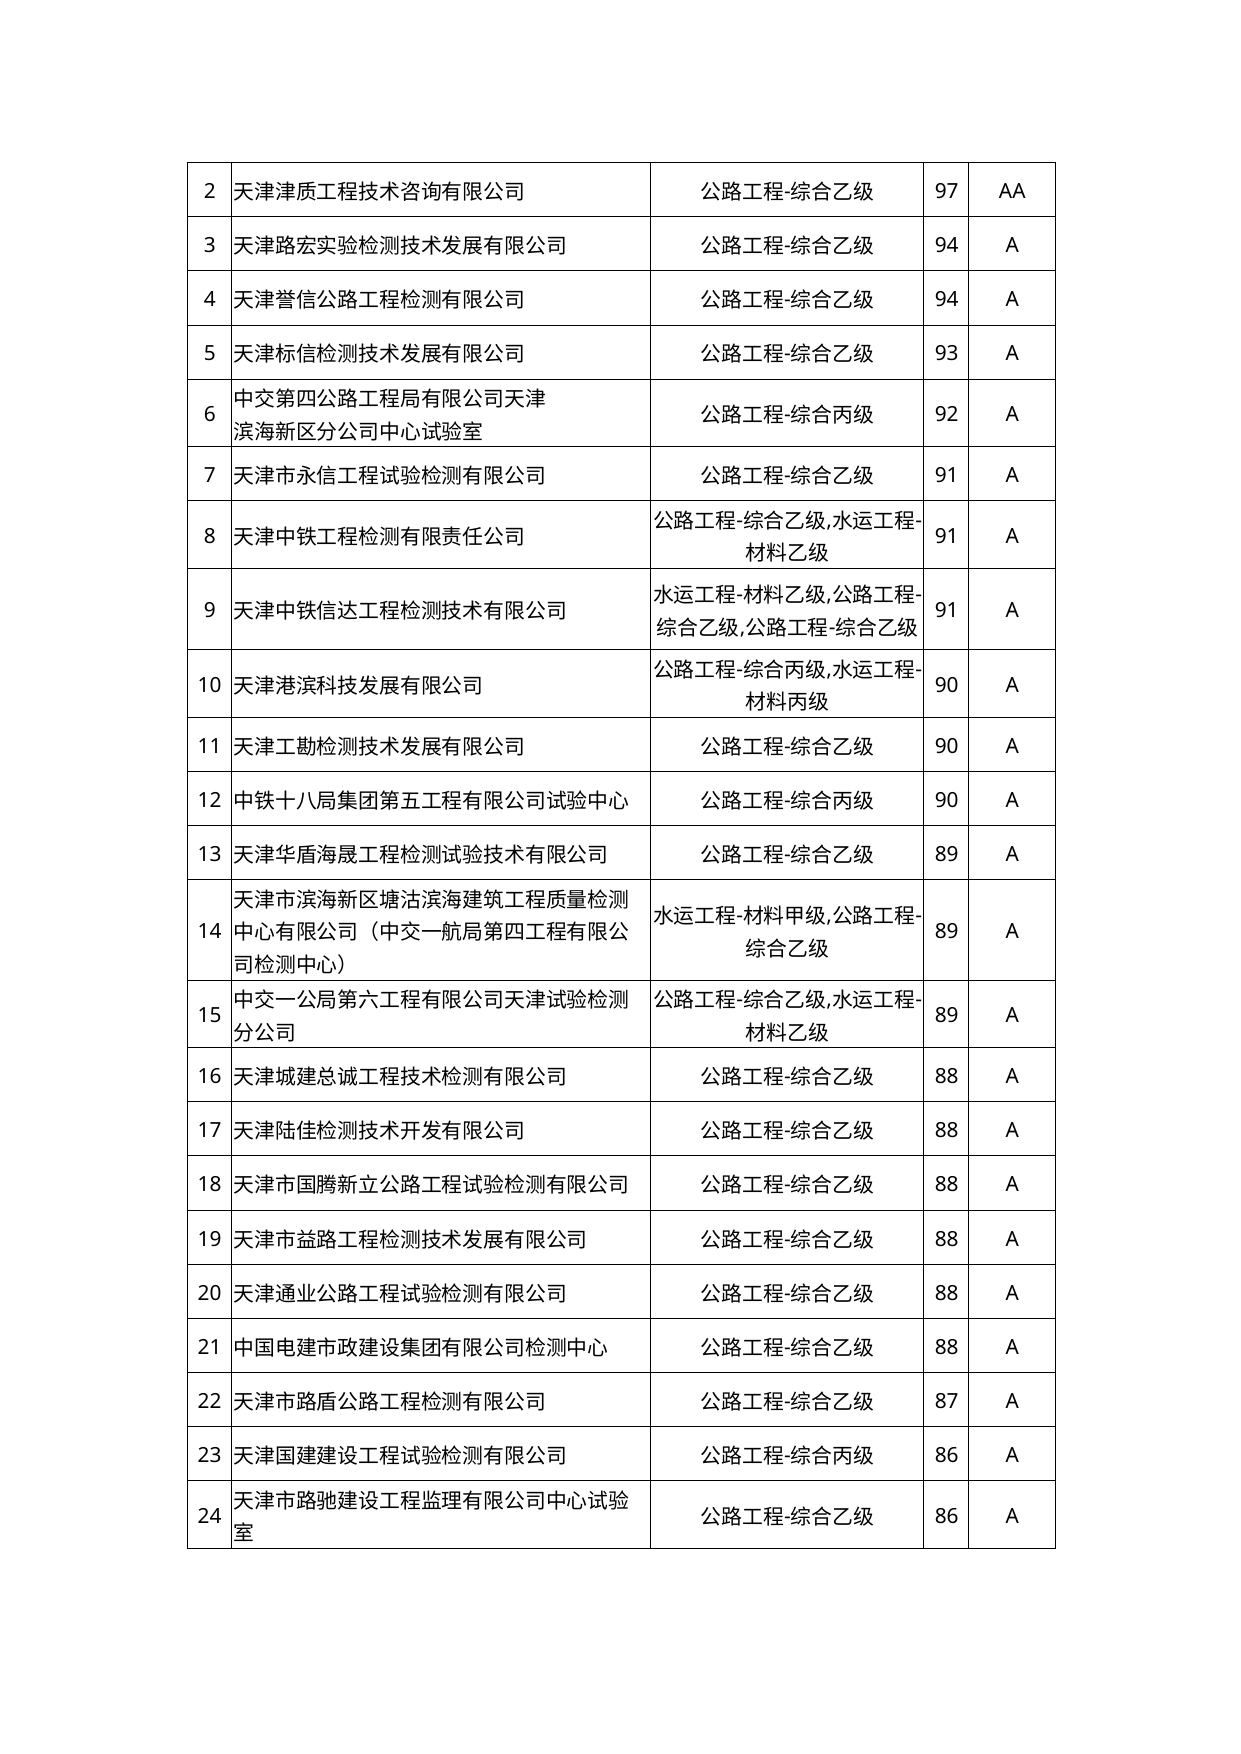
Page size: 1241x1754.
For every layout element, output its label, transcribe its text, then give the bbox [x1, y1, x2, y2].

table_cell 90 [924, 718, 968, 771]
table_cell 6 [188, 380, 231, 446]
table_cell 天津标信检测技术发展有限公司 [232, 326, 650, 379]
table_cell A [969, 271, 1055, 324]
table_cell 24 [188, 1481, 231, 1548]
table_cell 88 [924, 1102, 968, 1155]
table_cell 13 [188, 826, 231, 879]
table_cell 14 [188, 880, 231, 979]
table_cell 天津市益路工程检测技术发展有限公司 [232, 1211, 650, 1264]
table_cell 水运工程-材料乙级,公路工程-综合乙级,公路工程-综合乙级 [651, 569, 923, 649]
table_cell A [969, 380, 1055, 446]
table_cell 94 [924, 271, 968, 324]
table_cell 天津誉信公路工程检测有限公司 [232, 271, 650, 324]
table_cell 天津通业公路工程试验检测有限公司 [232, 1265, 650, 1318]
table_cell 天津工勘检测技术发展有限公司 [232, 718, 650, 771]
table_cell 公路工程-综合乙级 [651, 1319, 923, 1372]
table_cell A [969, 447, 1055, 500]
table_cell 94 [924, 217, 968, 270]
table_cell 88 [924, 1211, 968, 1264]
table_cell 天津陆佳检测技术开发有限公司 [232, 1102, 650, 1155]
table_cell 4 [188, 271, 231, 324]
table_cell 89 [924, 880, 968, 979]
table_cell 天津市路驰建设工程监理有限公司中心试验室 [232, 1481, 650, 1548]
table_cell 87 [924, 1373, 968, 1426]
table_cell A [969, 718, 1055, 771]
table_cell 5 [188, 326, 231, 379]
table_cell 中交第四公路工程局有限公司天津 滨海新区分公司中心试验室 [232, 380, 650, 446]
table_cell 公路工程-综合乙级,水运工程-材料乙级 [651, 981, 923, 1047]
table_cell 97 [924, 163, 968, 216]
table_cell 天津中铁信达工程检测技术有限公司 [232, 569, 650, 649]
table_cell 水运工程-材料甲级,公路工程-综合乙级 [651, 880, 923, 979]
table_cell 天津中铁工程检测有限责任公司 [232, 501, 650, 568]
table_cell 天津国建建设工程试验检测有限公司 [232, 1427, 650, 1480]
table_cell A [969, 569, 1055, 649]
table_cell 93 [924, 326, 968, 379]
table_cell 15 [188, 981, 231, 1047]
table_cell 90 [924, 650, 968, 717]
table_cell 公路工程-综合乙级 [651, 826, 923, 879]
table_cell 公路工程-综合乙级 [651, 163, 923, 216]
table_cell 中交一公局第六工程有限公司天津试验检测分公司 [232, 981, 650, 1047]
table_cell 90 [924, 772, 968, 825]
table_cell 公路工程-综合乙级 [651, 1156, 923, 1209]
table_cell 公路工程-综合乙级 [651, 326, 923, 379]
table_cell A [969, 1265, 1055, 1318]
table_cell 88 [924, 1265, 968, 1318]
table_cell 12 [188, 772, 231, 825]
table_cell 公路工程-综合乙级 [651, 1048, 923, 1101]
table_cell A [969, 1319, 1055, 1372]
table_cell 天津津质工程技术咨询有限公司 [232, 163, 650, 216]
table_cell 天津华盾海晟工程检测试验技术有限公司 [232, 826, 650, 879]
table_cell A [969, 1048, 1055, 1101]
table_cell 天津市国腾新立公路工程试验检测有限公司 [232, 1156, 650, 1209]
table_cell 17 [188, 1102, 231, 1155]
table_cell 19 [188, 1211, 231, 1264]
table_cell 86 [924, 1481, 968, 1548]
table_cell A [969, 501, 1055, 568]
table_cell 91 [924, 569, 968, 649]
table_cell 公路工程-综合乙级 [651, 1211, 923, 1264]
table_cell 中铁十八局集团第五工程有限公司试验中心 [232, 772, 650, 825]
table_cell 10 [188, 650, 231, 717]
table_cell 88 [924, 1048, 968, 1101]
table_cell 公路工程-综合乙级 [651, 1481, 923, 1548]
table_cell 公路工程-综合乙级 [651, 1265, 923, 1318]
table_cell 89 [924, 826, 968, 879]
table_cell 21 [188, 1319, 231, 1372]
table_cell A [969, 1211, 1055, 1264]
table_cell 天津市永信工程试验检测有限公司 [232, 447, 650, 500]
table_cell 11 [188, 718, 231, 771]
table_cell 23 [188, 1427, 231, 1480]
table_cell 91 [924, 447, 968, 500]
table_cell 天津港滨科技发展有限公司 [232, 650, 650, 717]
table_cell 18 [188, 1156, 231, 1209]
table_cell 中国电建市政建设集团有限公司检测中心 [232, 1319, 650, 1372]
table_cell 公路工程-综合乙级 [651, 271, 923, 324]
table_cell 3 [188, 217, 231, 270]
table_cell 公路工程-综合丙级 [651, 380, 923, 446]
table_cell 公路工程-综合丙级 [651, 1427, 923, 1480]
table_cell A [969, 1427, 1055, 1480]
table_cell A [969, 1481, 1055, 1548]
table_cell 公路工程-综合乙级 [651, 1102, 923, 1155]
table_cell 公路工程-综合乙级,水运工程-材料乙级 [651, 501, 923, 568]
table_cell A [969, 826, 1055, 879]
table_cell 8 [188, 501, 231, 568]
table_cell A [969, 1102, 1055, 1155]
table_cell 16 [188, 1048, 231, 1101]
table_cell 公路工程-综合乙级 [651, 217, 923, 270]
table_cell A [969, 1373, 1055, 1426]
table_cell A [969, 326, 1055, 379]
table_cell 7 [188, 447, 231, 500]
table_cell 公路工程-综合乙级 [651, 1373, 923, 1426]
table_cell 22 [188, 1373, 231, 1426]
table_cell 天津城建总诚工程技术检测有限公司 [232, 1048, 650, 1101]
table_cell 89 [924, 981, 968, 1047]
table_cell 20 [188, 1265, 231, 1318]
table_cell AA [969, 163, 1055, 216]
table_cell 86 [924, 1427, 968, 1480]
table_cell A [969, 880, 1055, 979]
table_cell 公路工程-综合丙级 [651, 772, 923, 825]
table_cell A [969, 1156, 1055, 1209]
table_cell 天津市路盾公路工程检测有限公司 [232, 1373, 650, 1426]
table_cell A [969, 981, 1055, 1047]
table_cell 天津市滨海新区塘沽滨海建筑工程质量检测中心有限公司（中交一航局第四工程有限公司检测中心） [232, 880, 650, 979]
table_cell 2 [188, 163, 231, 216]
table_cell 88 [924, 1319, 968, 1372]
table_cell 91 [924, 501, 968, 568]
table_cell 公路工程-综合乙级 [651, 718, 923, 771]
table_cell A [969, 650, 1055, 717]
table_cell A [969, 772, 1055, 825]
table_cell 9 [188, 569, 231, 649]
table_cell 88 [924, 1156, 968, 1209]
table_cell 天津路宏实验检测技术发展有限公司 [232, 217, 650, 270]
table_cell 公路工程-综合丙级,水运工程-材料丙级 [651, 650, 923, 717]
table_cell 92 [924, 380, 968, 446]
table_cell 公路工程-综合乙级 [651, 447, 923, 500]
table_cell A [969, 217, 1055, 270]
